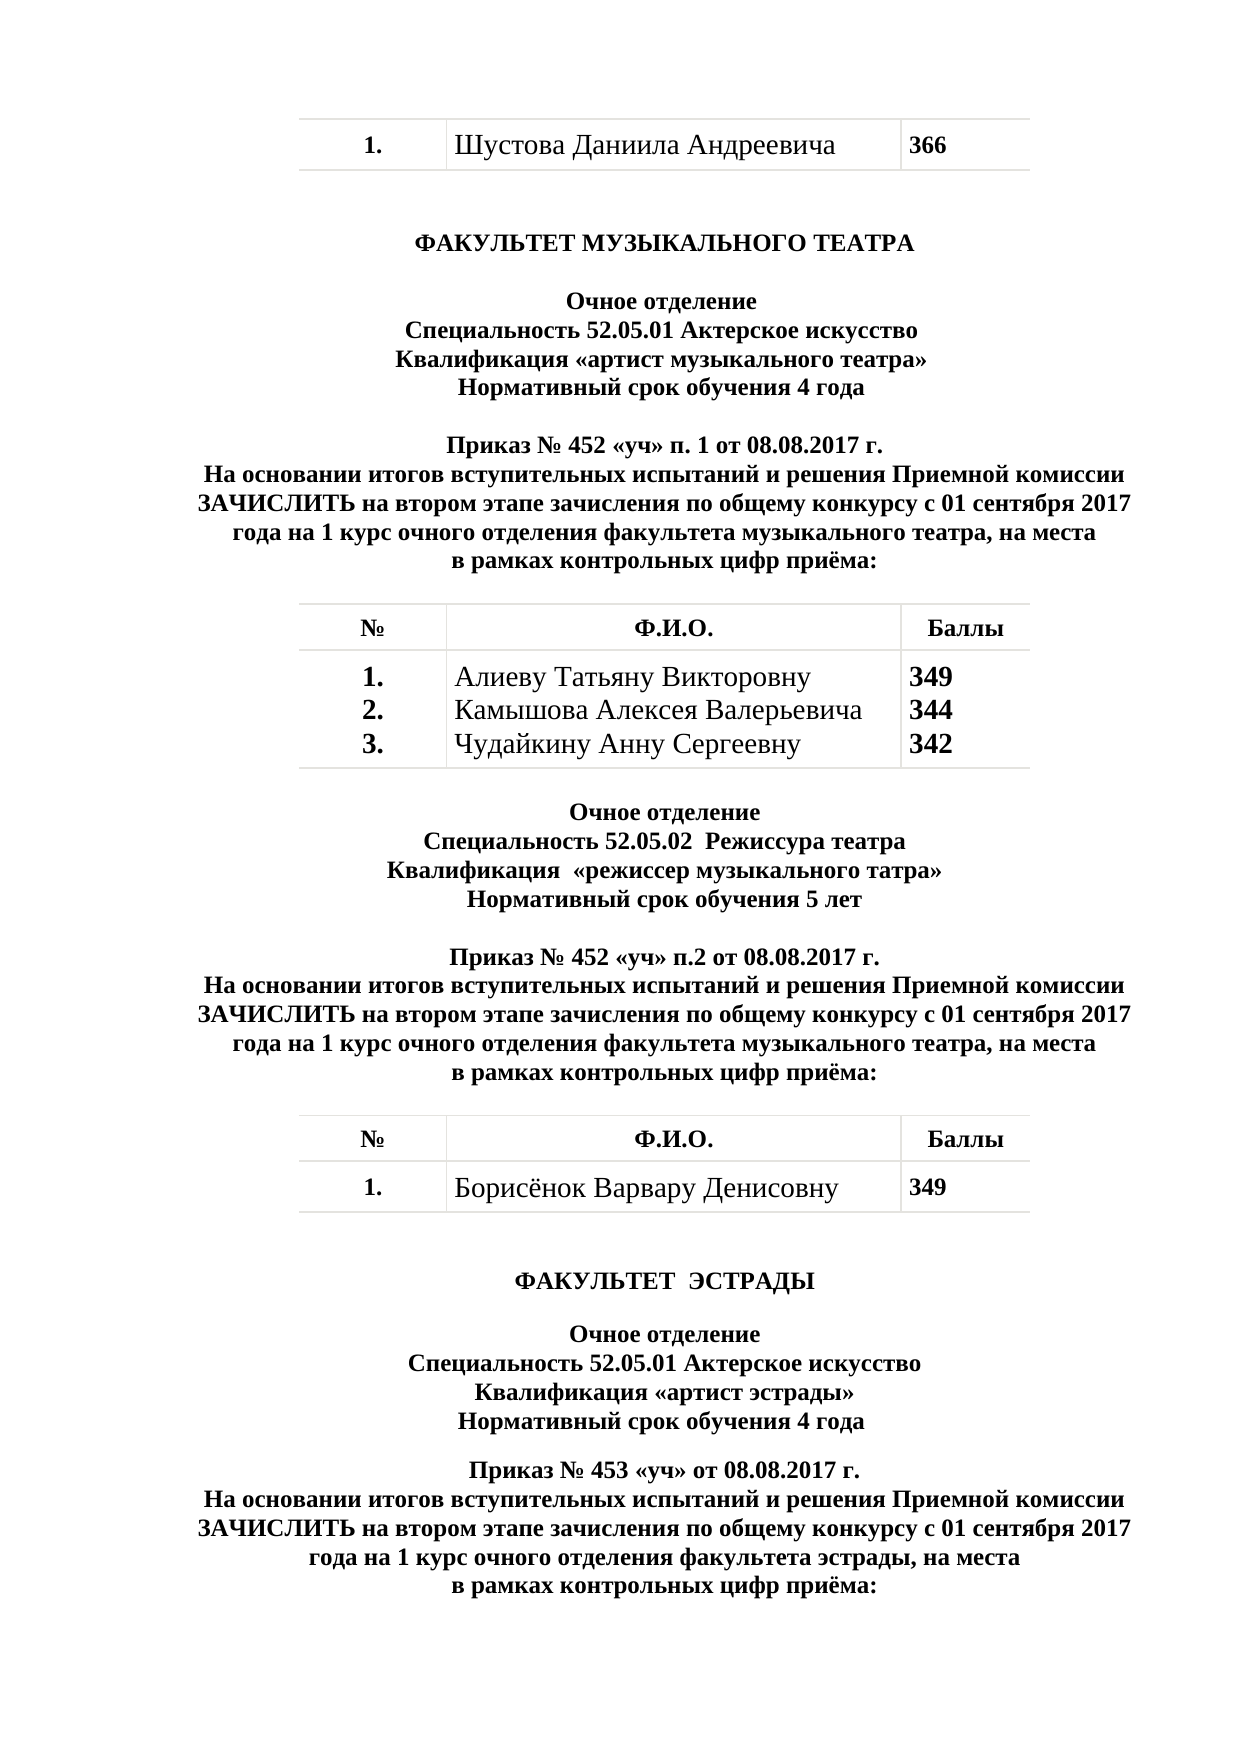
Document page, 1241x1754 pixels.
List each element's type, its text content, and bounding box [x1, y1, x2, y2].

text Специальность 52.05.01 Актерское искусство [177, 1348, 1152, 1377]
table_cell 349 344 342 [902, 651, 1030, 767]
text Нормативный срок обучения 5 лет [177, 884, 1152, 912]
table_cell 1. [299, 1162, 446, 1211]
text Квалификация «артист эстрады» [177, 1377, 1152, 1406]
table_cell Алиеву Татьяну Викторовну Камышова Алексея Валерьевича Чудайкину Анну Сергеевну [447, 651, 900, 767]
text в рамках контрольных цифр приёма: [177, 1570, 1152, 1599]
text Приказ № 453 «уч» от 08.08.2017 г. На основании итогов вступительных испытаний и решения Приемной комиссии ЗАЧИСЛИТЬ на втором этапе зачисления по общему конкурсу с 01 сентября 2017 года на 1 курс очного отделения факультета эстрады, на места [177, 1455, 1152, 1570]
text Очное отделение Специальность 52.05.01 Актерское искусство Квалификация «артист музыкального театра» Нормативный срок обучения 4 года [177, 286, 1152, 401]
table_header № [299, 605, 446, 649]
table_cell 1. [299, 120, 446, 169]
text Очное отделение [177, 797, 1152, 826]
table_header Ф.И.О. [447, 1116, 900, 1160]
table_cell Борисёнок Варвару Денисовну [447, 1162, 900, 1211]
text ФАКУЛЬТЕТ ЭСТРАДЫ [177, 1266, 1152, 1294]
table_header Баллы [902, 605, 1030, 649]
text Специальность 52.05.02 Режиссура театра [177, 826, 1152, 855]
text Квалификация «режиссер музыкального татра» [177, 855, 1152, 884]
text ФАКУЛЬТЕТ МУЗЫКАЛЬНОГО ТЕАТРА [177, 228, 1152, 257]
table_cell 1. 2. 3. [299, 651, 446, 767]
table_header Ф.И.О. [447, 605, 900, 649]
text Приказ № 452 «уч» п. 1 от 08.08.2017 г. На основании итогов вступительных испытаний и решения Приемной комиссии ЗАЧИСЛИТЬ на втором этапе зачисления по общему конкурсу с 01 сентября 2017 года на 1 курс очного отделения факультета музыкального театра, на места [177, 430, 1152, 545]
table_cell 366 [902, 120, 1030, 169]
table_cell Шустова Даниила Андреевича [447, 120, 900, 169]
text Очное отделение [177, 1319, 1152, 1348]
table_header № [299, 1116, 446, 1160]
text в рамках контрольных цифр приёма: [177, 1057, 1152, 1085]
text Нормативный срок обучения 4 года [177, 1406, 1152, 1434]
text Приказ № 452 «уч» п.2 от 08.08.2017 г. На основании итогов вступительных испытаний и решения Приемной комиссии ЗАЧИСЛИТЬ на втором этапе зачисления по общему конкурсу с 01 сентября 2017 года на 1 курс очного отделения факультета музыкального театра, на места [177, 942, 1152, 1057]
table_header Баллы [902, 1116, 1030, 1160]
table_cell 349 [902, 1162, 1030, 1211]
text в рамках контрольных цифр приёма: [177, 545, 1152, 574]
